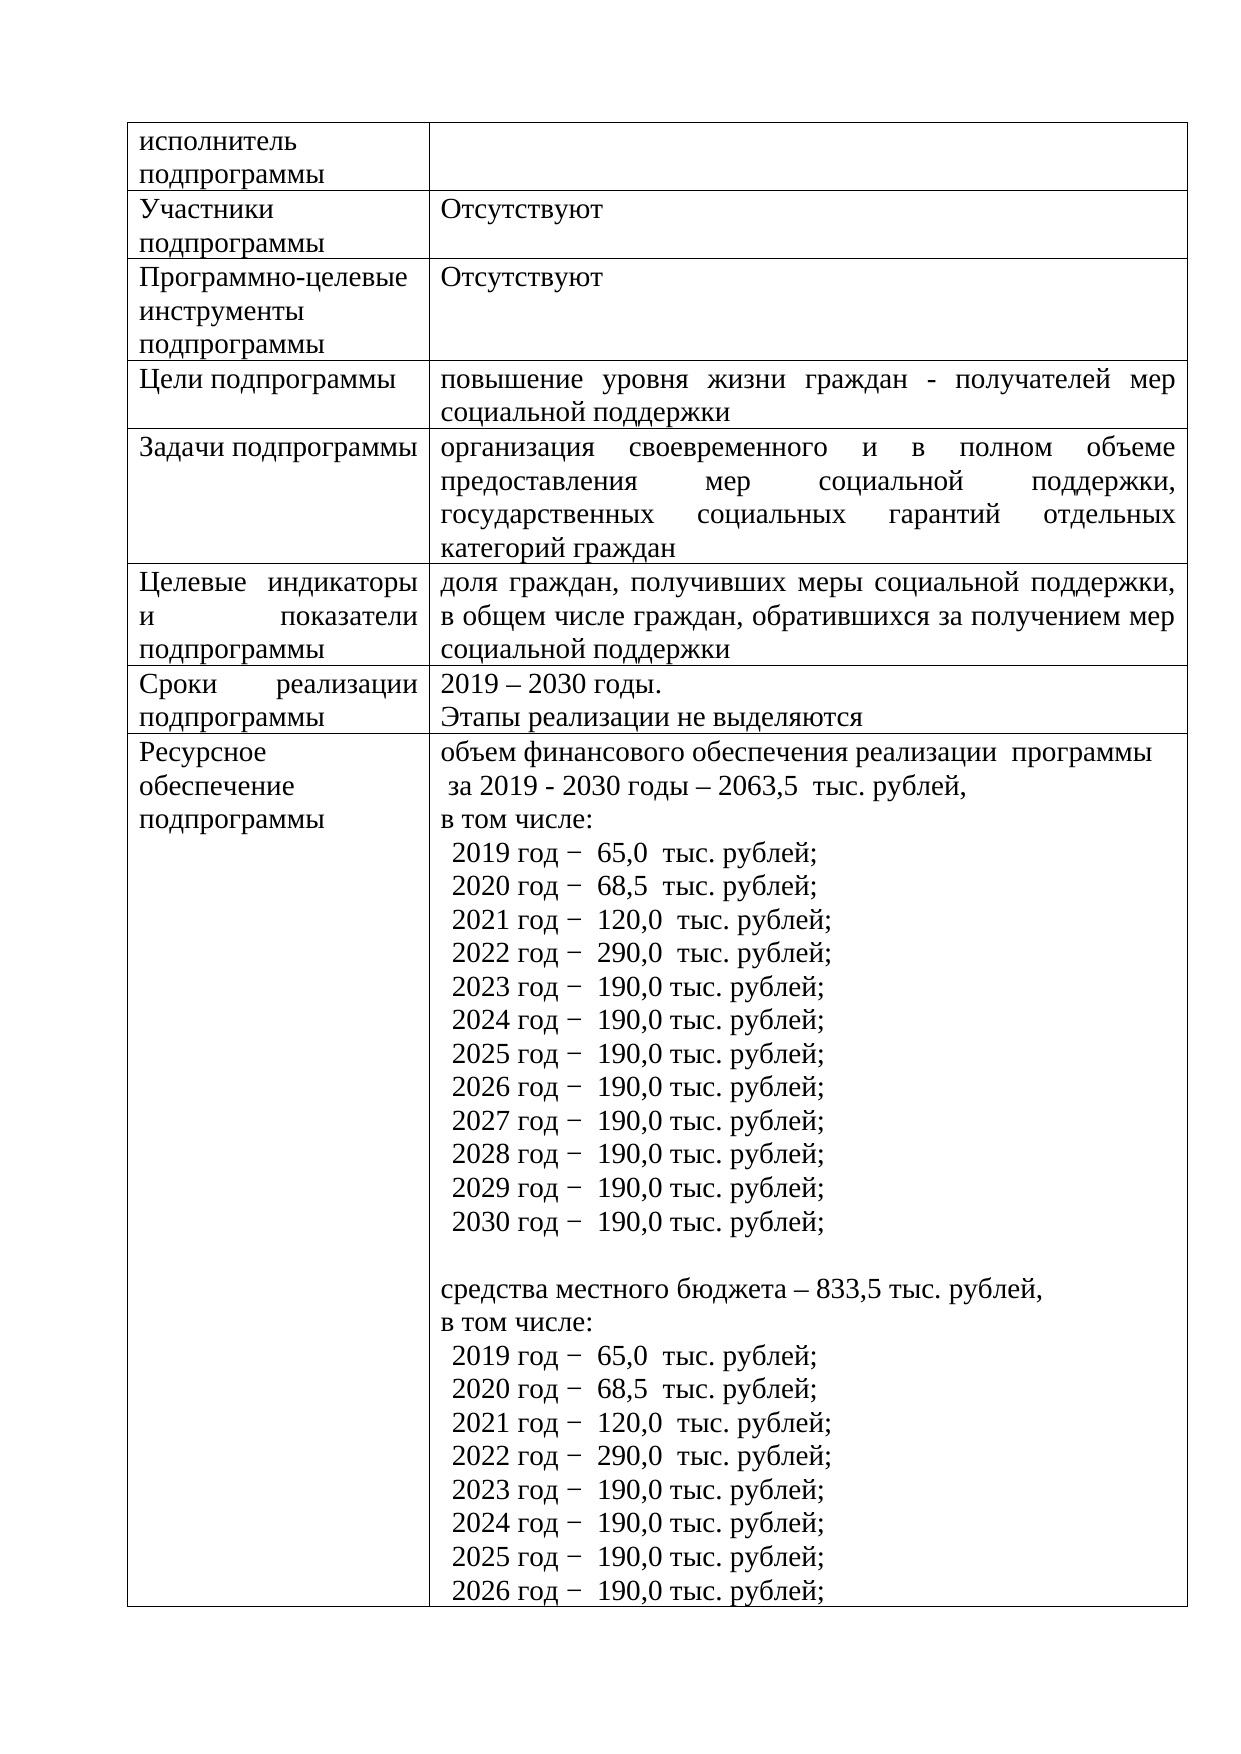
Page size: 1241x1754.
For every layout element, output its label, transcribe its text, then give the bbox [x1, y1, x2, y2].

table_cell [430, 123, 1187, 190]
table_cell повышение уровня жизни граждан - получателей мер социальной поддержки [430, 361, 1187, 428]
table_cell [128, 734, 429, 1606]
table_cell Отсутствуют [430, 259, 1187, 360]
table_cell доля граждан, получивших меры социальной поддержки, в общем числе граждан, обратившихся за получением мер социальной поддержки [430, 564, 1187, 665]
table_cell Цели подпрограммы [128, 361, 429, 428]
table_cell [128, 123, 429, 190]
table_cell Программно-целевые инструменты подпрограммы [128, 259, 429, 360]
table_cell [430, 734, 1187, 1606]
table_cell Сроки реализации подпрограммы [128, 666, 429, 733]
table_cell Целевые индикаторы и показатели подпрограммы [128, 564, 429, 665]
table_cell организация своевременного и в полном объеме предоставления мер социальной поддержки, государственных социальных гарантий отдельных категорий граждан [430, 429, 1187, 563]
table_cell Участники подпрограммы [128, 191, 429, 258]
table_cell 2019 – 2030 годы. Этапы реализации не выделяются [430, 666, 1187, 733]
table_cell Отсутствуют [430, 191, 1187, 258]
table_cell Задачи подпрограммы [128, 429, 429, 563]
